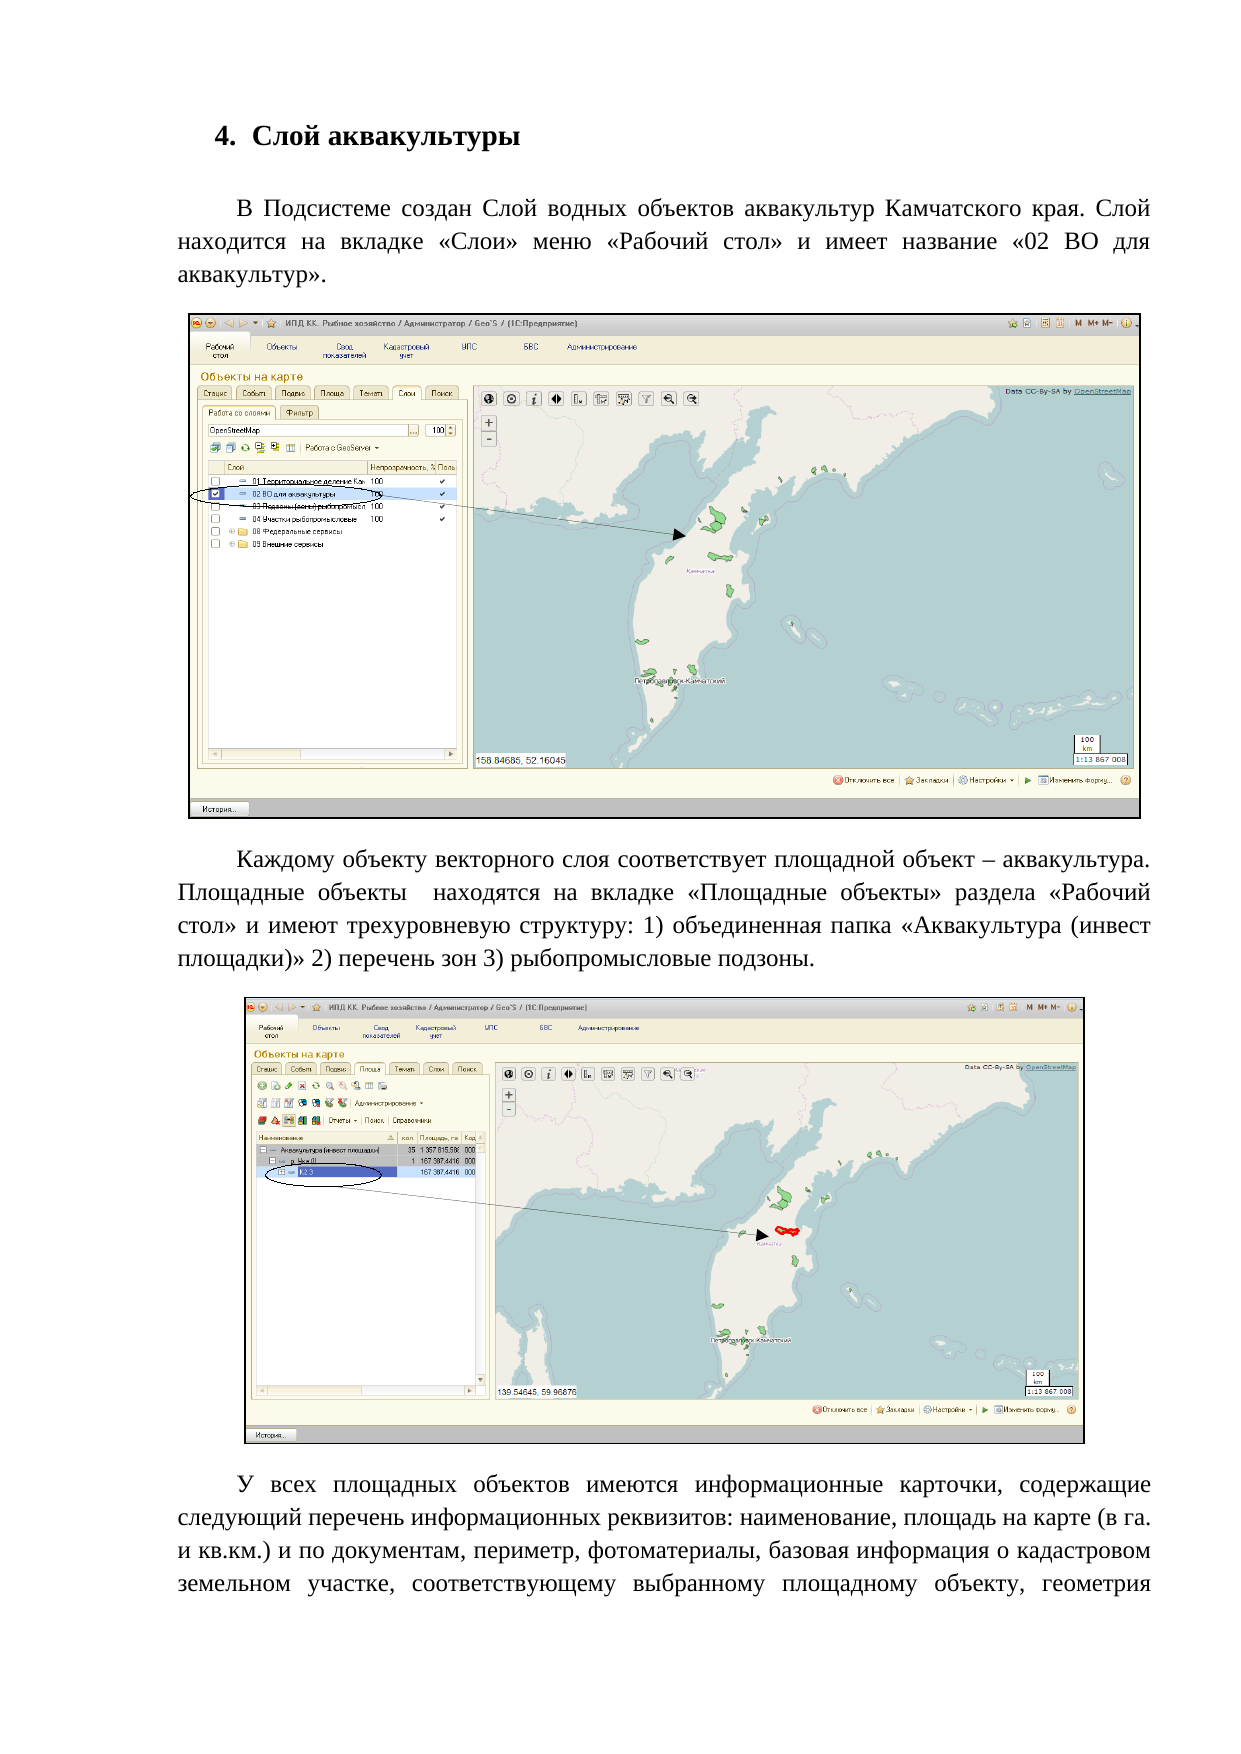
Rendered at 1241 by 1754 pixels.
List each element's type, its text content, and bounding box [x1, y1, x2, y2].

text В Подсистеме создан Слой водных объектов аквакультур Камчатского края. Слой находится на вкладке «Слои» меню «Рабочий стол» и имеет название «02 ВО для аквакультур». [177, 193, 1152, 288]
subtitle Слой аквакультуры [214, 118, 1152, 152]
picture [246, 998, 1083, 1443]
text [177, 1469, 1152, 1597]
picture [190, 315, 1139, 817]
text Каждому объекту векторного слоя соответствует площадной объект – аквакультура. Площадные объекты находятся на вкладке «Площадные объекты» раздела «Рабочий стол» и имеют трехуровневую структуру: 1) объединенная папка «Аквакультура (инвест площадки)» 2) перечень зон 3) рыбопромысловые подзоны. [177, 844, 1152, 972]
